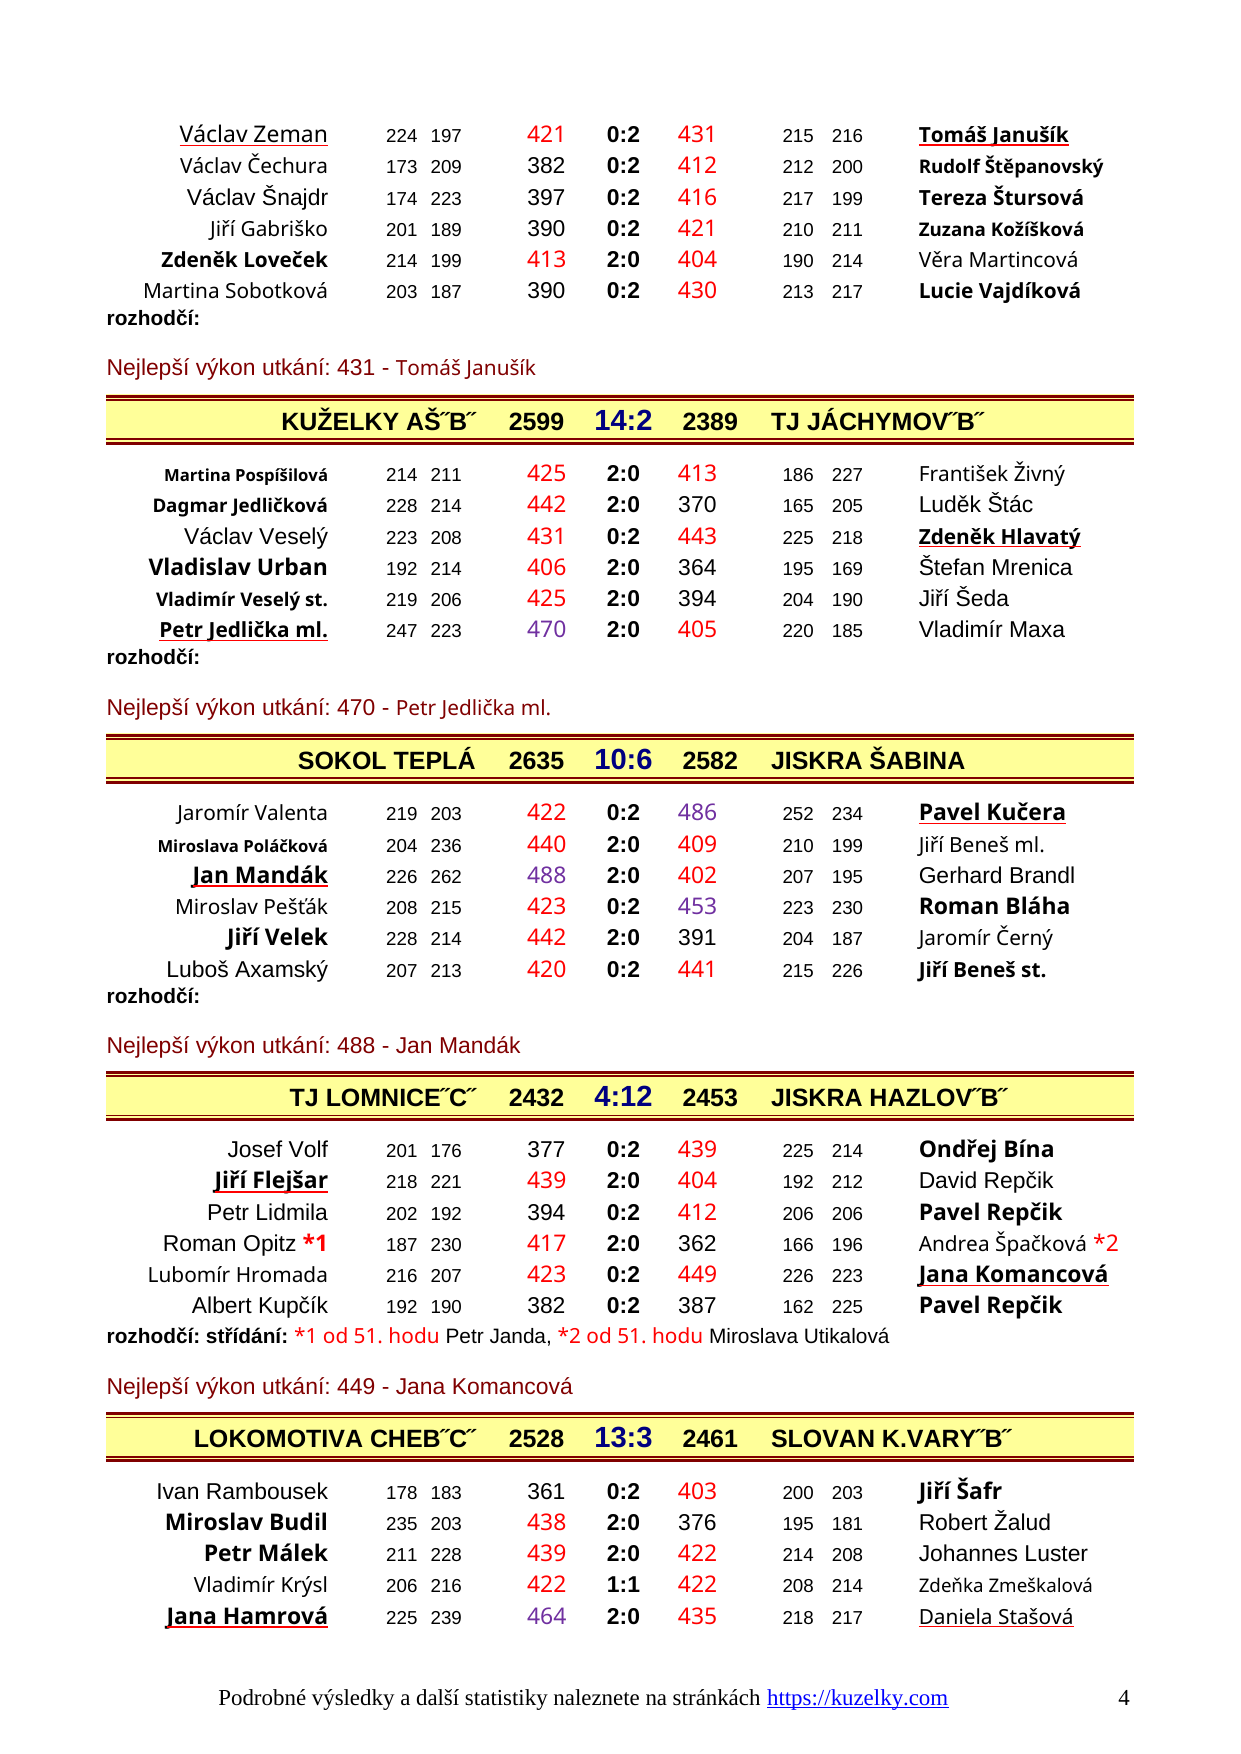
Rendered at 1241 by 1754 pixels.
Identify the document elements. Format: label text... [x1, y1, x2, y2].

text Václav Veselý 223 208 431 0:2 443 225 218 Zdeněk Hlavatý [106, 520, 1134, 551]
text Nejlepší výkon utkání: 470 - Petr Jedlička ml. [106, 693, 1134, 721]
text Nejlepší výkon utkání: 488 - Jan Mandák [106, 1032, 1134, 1058]
text Jiří Gabriško 201 189 390 0:2 421 210 211 Zuzana Kožíšková [106, 212, 1134, 243]
text rozhodčí: [106, 645, 1134, 669]
text Miroslava Poláčková 204 236 440 2:0 409 210 199 Jiří Beneš ml. [106, 827, 1134, 859]
text Jan Mandák 226 262 488 2:0 402 207 195 Gerhard Brandl [106, 859, 1134, 890]
text Petr Lidmila 202 192 394 0:2 412 206 206 Pavel Repčik [106, 1196, 1134, 1227]
text Miroslav Budil 235 203 438 2:0 376 195 181 Robert Žalud [106, 1506, 1134, 1537]
text Josef Volf 201 176 377 0:2 439 225 214 Ondřej Bína [106, 1133, 1134, 1164]
text Martina Sobotková 203 187 390 0:2 430 213 217 Lucie Vajdíková [106, 274, 1134, 306]
text rozhodčí: střídání: *1 od 51. hodu Petr Janda, *2 od 51. hodu Miroslava Utikalová [106, 1321, 1134, 1349]
text Kuželky Aš˝B˝ 2599 14:2 2389 TJ Jáchymov˝B˝ [106, 401, 1134, 438]
text Jaromír Valenta 219 203 422 0:2 486 252 234 Pavel Kučera [106, 796, 1134, 827]
text Petr Málek 211 228 439 2:0 422 214 208 Johannes Luster [106, 1537, 1134, 1568]
text Jiří Velek 228 214 442 2:0 391 204 187 Jaromír Černý [106, 921, 1134, 952]
text Václav Čechura 173 209 382 0:2 412 212 200 Rudolf Štěpanovský [106, 149, 1134, 181]
text Ivan Rambousek 178 183 361 0:2 403 200 203 Jiří Šafr [106, 1475, 1134, 1506]
text Jana Hamrová 225 239 464 2:0 435 218 217 Daniela Stašová [106, 1600, 1134, 1631]
text TJ Lomnice˝C˝ 2432 4:12 2453 Jiskra Hazlov˝B˝ [106, 1077, 1134, 1115]
text Václav Zeman 224 197 421 0:2 431 215 216 Tomáš Janušík [106, 118, 1134, 149]
text Václav Šnajdr 174 223 397 0:2 416 217 199 Tereza Štursová [106, 181, 1134, 212]
text Albert Kupčík 192 190 382 0:2 387 162 225 Pavel Repčik [106, 1289, 1134, 1321]
text Dagmar Jedličková 228 214 442 2:0 370 165 205 Luděk Štác [106, 488, 1134, 520]
text Jiří Flejšar 218 221 439 2:0 404 192 212 David Repčik [106, 1164, 1134, 1196]
text Zdeněk Loveček 214 199 413 2:0 404 190 214 Věra Martincová [106, 243, 1134, 274]
text Roman Opitz *1 187 230 417 2:0 362 166 196 Andrea Špačková *2 [106, 1227, 1134, 1258]
text Lokomotiva Cheb˝C˝ 2528 13:3 2461 Slovan K.Vary˝B˝ [106, 1418, 1134, 1456]
text rozhodčí: [106, 984, 1134, 1008]
text Vladislav Urban 192 214 406 2:0 364 195 169 Štefan Mrenica [106, 551, 1134, 582]
text Martina Pospíšilová 214 211 425 2:0 413 186 227 František Živný [106, 457, 1134, 488]
text Luboš Axamský 207 213 420 0:2 441 215 226 Jiří Beneš st. [106, 952, 1134, 984]
text Miroslav Pešťák 208 215 423 0:2 453 223 230 Roman Bláha [106, 890, 1134, 921]
text Petr Jedlička ml. 247 223 470 2:0 405 220 185 Vladimír Maxa [106, 613, 1134, 645]
text Nejlepší výkon utkání: 431 - Tomáš Janušík [106, 353, 1134, 382]
text Lubomír Hromada 216 207 423 0:2 449 226 223 Jana Komancová [106, 1258, 1134, 1289]
text Nejlepší výkon utkání: 449 - Jana Komancová [106, 1373, 1134, 1399]
text Vladimír Krýsl 206 216 422 1:1 422 208 214 Zdeňka Zmeškalová [106, 1568, 1134, 1600]
text rozhodčí: [106, 306, 1134, 329]
text Sokol Teplá 2635 10:6 2582 Jiskra Šabina [106, 740, 1134, 777]
text Vladimír Veselý st. 219 206 425 2:0 394 204 190 Jiří Šeda [106, 582, 1134, 613]
